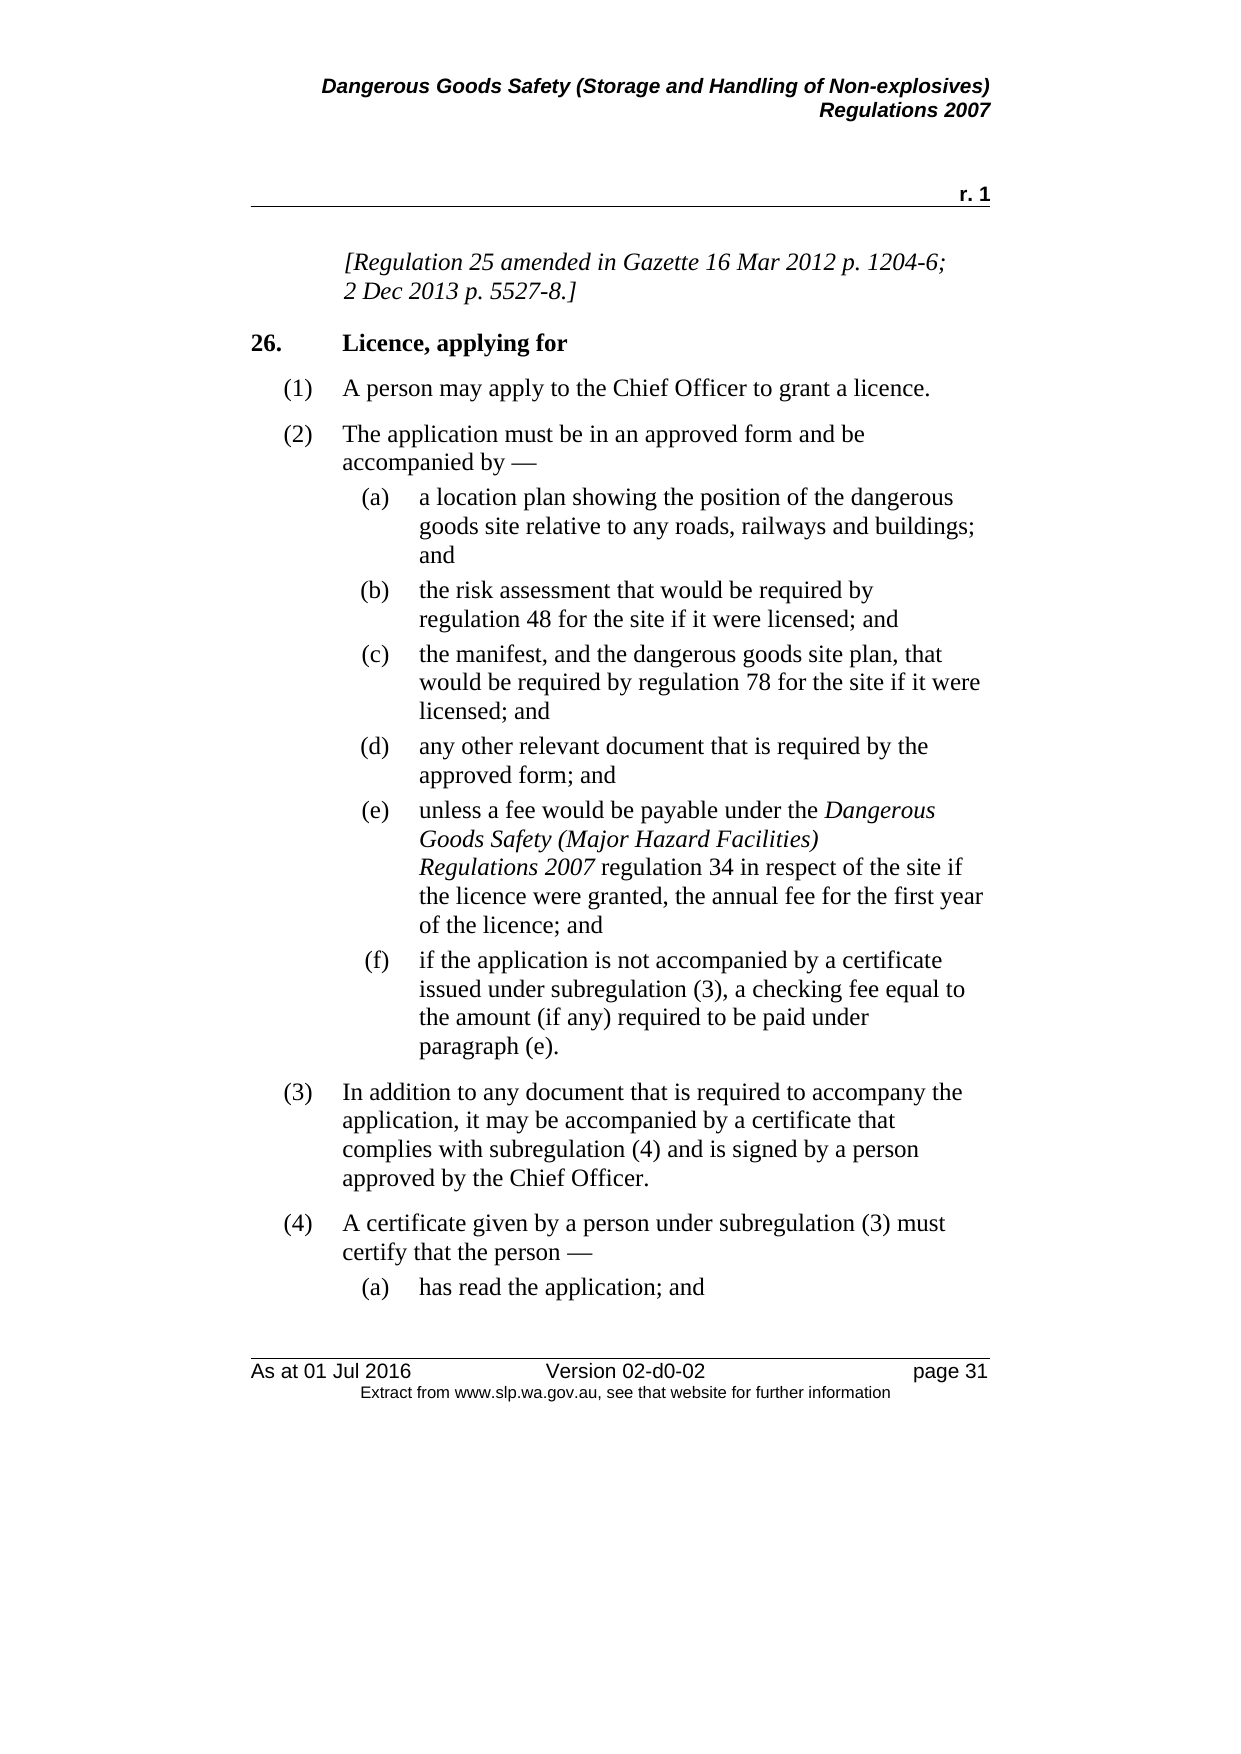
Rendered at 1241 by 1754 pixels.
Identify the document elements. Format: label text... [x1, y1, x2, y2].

text (3) In addition to any document that is required to accompany the application, it may be accompanied by a certificate that complies with subregulation (4) and is signed by a person approved by the Chief Officer. [251, 1077, 990, 1192]
subtitle 26. Licence, applying for [251, 328, 990, 357]
text (e) unless a fee would be payable under the Dangerous Goods Safety (Major Hazard Facilities) Regulations 2007 regulation 34 in respect of the site if the licence were granted, the annual fee for the first year of the licence; and [251, 795, 990, 939]
text (a) a location plan showing the position of the dangerous goods site relative to any roads, railways and buildings; and [251, 482, 990, 569]
text (2) The application must be in an approved form and be accompanied by — [251, 419, 990, 476]
text (1) A person may apply to the Chief Officer to grant a licence. [251, 373, 990, 402]
text (f) if the application is not accompanied by a certificate issued under subregulation (3), a checking fee equal to the amount (if any) required to be paid under paragraph (e). [251, 945, 990, 1060]
text (a) has read the application; and [251, 1272, 990, 1301]
text (d) any other relevant document that is required by the approved form; and [251, 731, 990, 789]
text [Regulation 25 amended in Gazette 16 Mar 2012 p. 1204-6; 2 Dec 2013 p. 5527-8.] [251, 247, 990, 305]
text (4) A certificate given by a person under subregulation (3) must certify that the person — [251, 1208, 990, 1266]
text (b) the risk assessment that would be required by regulation 48 for the site if it were licensed; and [251, 575, 990, 632]
text (c) the manifest, and the dangerous goods site plan, that would be required by regulation 78 for the site if it were licensed; and [251, 639, 990, 725]
